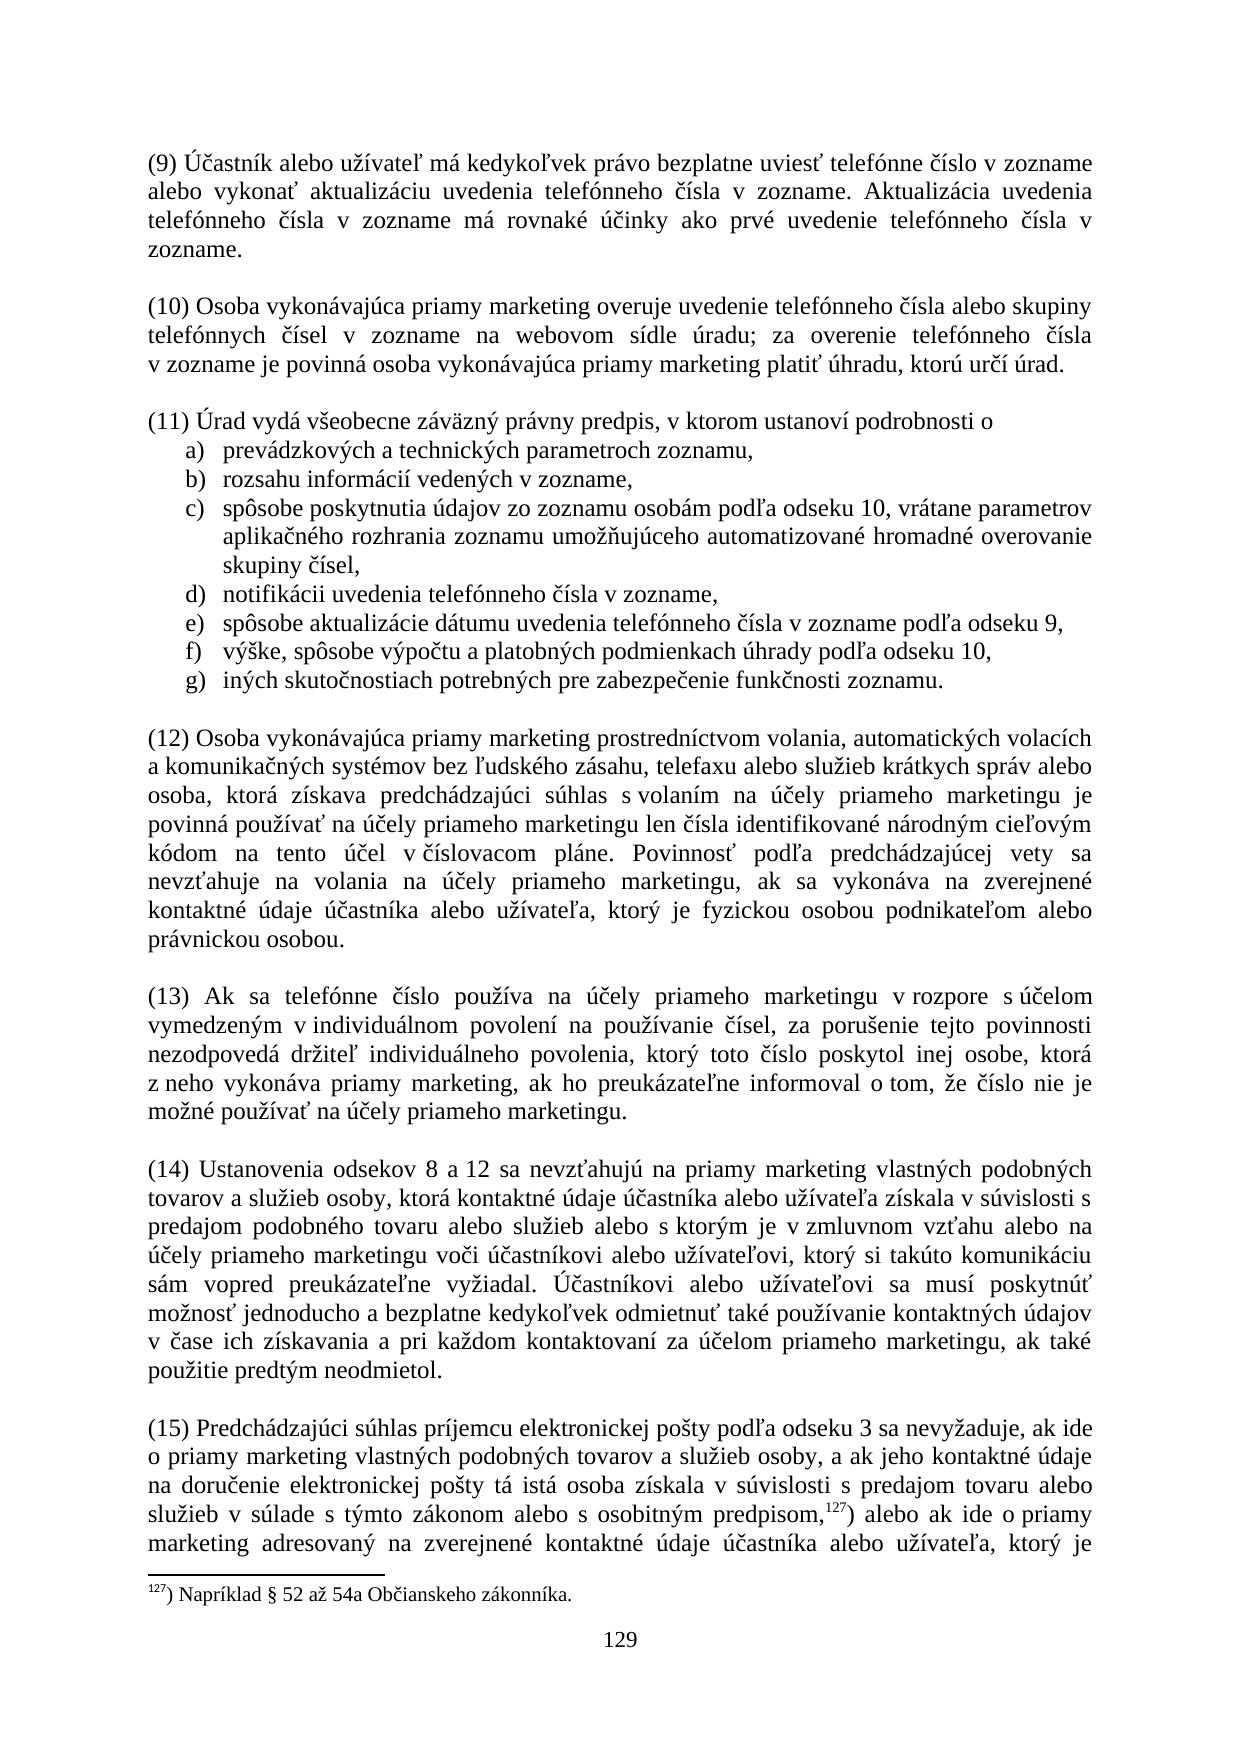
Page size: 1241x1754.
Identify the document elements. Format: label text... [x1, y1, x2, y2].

text (14) Ustanovenia odsekov 8 a 12 sa nevzťahujú na priamy marketing vlastných podobných tovarov a služieb osoby, ktorá kontaktné údaje účastníka alebo užívateľa získala v súvislosti s predajom podobného tovaru alebo služieb alebo s ktorým je v zmluvnom vzťahu alebo na účely priameho marketingu voči účastníkovi alebo užívateľovi, ktorý si takúto komunikáciu sám vopred preukázateľne vyžiadal. Účastníkovi alebo užívateľovi sa musí poskytnúť možnosť jednoducho a bezplatne kedykoľvek odmietnuť také používanie kontaktných údajov v čase ich získavania a pri každom kontaktovaní za účelom priameho marketingu, ak také použitie predtým neodmietol. [148, 1154, 1093, 1384]
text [148, 1413, 1093, 1556]
list spôsobe poskytnutia údajov zo zoznamu osobám podľa odseku 10, vrátane parametrov aplikačného rozhrania zoznamu umožňujúceho automatizované hromadné overovanie skupiny čísel, [185, 493, 1093, 579]
text (13) Ak sa telefónne číslo používa na účely priameho marketingu v rozpore s účelom vymedzeným v individuálnom povolení na používanie čísel, za porušenie tejto povinnosti nezodpovedá držiteľ individuálneho povolenia, ktorý toto číslo poskytol inej osobe, ktorá z neho vykonáva priamy marketing, ak ho preukázateľne informoval o tom, že číslo nie je možné používať na účely priameho marketingu. [148, 981, 1093, 1125]
text (11) Úrad vydá všeobecne záväzný právny predpis, v ktorom ustanoví podrobnosti o [148, 406, 1093, 435]
list iných skutočnostiach potrebných pre zabezpečenie funkčnosti zoznamu. [185, 665, 1093, 694]
list rozsahu informácií vedených v zozname, [185, 464, 1093, 493]
list spôsobe aktualizácie dátumu uvedenia telefónneho čísla v zozname podľa odseku 9, [185, 608, 1093, 636]
list prevádzkových a technických parametroch zoznamu, [185, 435, 1093, 464]
list výške, spôsobe výpočtu a platobných podmienkach úhrady podľa odseku 10, [185, 636, 1093, 665]
list notifikácii uvedenia telefónneho čísla v zozname, [185, 579, 1093, 608]
text (12) Osoba vykonávajúca priamy marketing prostredníctvom volania, automatických volacích a komunikačných systémov bez ľudského zásahu, telefaxu alebo služieb krátkych správ alebo osoba, ktorá získava predchádzajúci súhlas s volaním na účely priameho marketingu je povinná používať na účely priameho marketingu len čísla identifikované národným cieľovým kódom na tento účel v číslovacom pláne. Povinnosť podľa predchádzajúcej vety sa nevzťahuje na volania na účely priameho marketingu, ak sa vykonáva na zverejnené kontaktné údaje účastníka alebo užívateľa, ktorý je fyzickou osobou podnikateľom alebo právnickou osobou. [148, 723, 1093, 953]
text (10) Osoba vykonávajúca priamy marketing overuje uvedenie telefónneho čísla alebo skupiny telefónnych čísel v zozname na webovom sídle úradu; za overenie telefónneho čísla v zozname je povinná osoba vykonávajúca priamy marketing platiť úhradu, ktorú určí úrad. [148, 291, 1093, 378]
text (9) Účastník alebo užívateľ má kedykoľvek právo bezplatne uviesť telefónne číslo v zozname alebo vykonať aktualizáciu uvedenia telefónneho čísla v zozname. Aktualizácia uvedenia telefónneho čísla v zozname má rovnaké účinky ako prvé uvedenie telefónneho čísla v zozname. [148, 148, 1093, 263]
